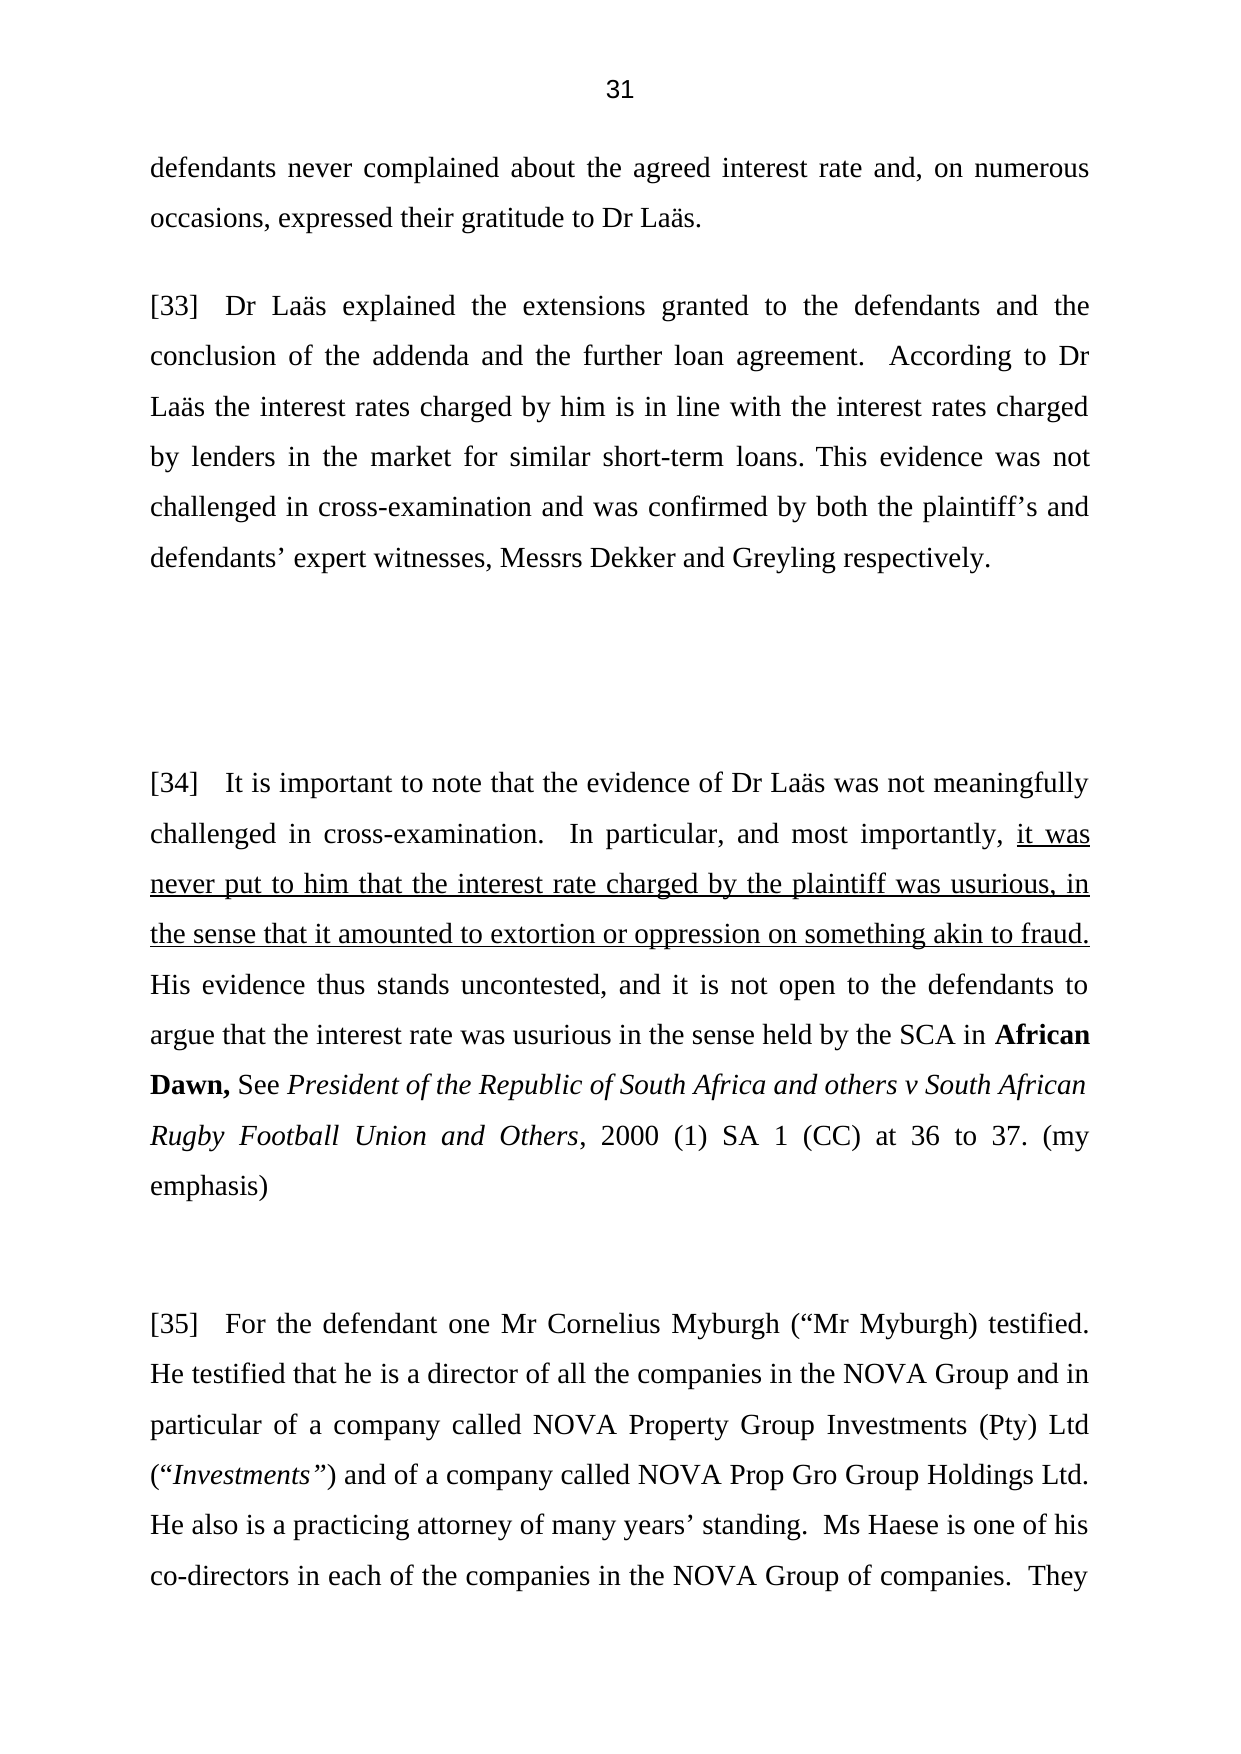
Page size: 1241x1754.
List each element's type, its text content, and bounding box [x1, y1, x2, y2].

text [33] Dr Laäs explained the extensions granted to the defendants and the conclusion of the addenda and the further loan agreement. According to Dr Laäs the interest rates charged by him is in line with the interest rates charged by lenders in the market for similar short-term loans. This evidence was not challenged in cross-examination and was confirmed by both the plaintiff’s and defendants’ expert witnesses, Messrs Dekker and Greyling respectively. [150, 288, 1090, 573]
text [34] It is important to note that the evidence of Dr Laäs was not meaningfully challenged in cross-examination. In particular, and most importantly, it was never put to him that the interest rate charged by the plaintiff was usurious, in the sense that it amounted to extortion or oppression on something akin to fraud. His evidence thus stands uncontested, and it is not open to the defendants to argue that the interest rate was usurious in the sense held by the SCA in African Dawn, See President of the Republic of South Africa and others v South African Rugby Football Union and Others, 2000 (1) SA 1 (CC) at 36 to 37. (my emphasis) [150, 766, 1090, 895]
text [34] It is important to note that the evidence of Dr Laäs was not meaningfully challenged in cross-examination. In particular, and most importantly, it was never put to him that the interest rate charged by the plaintiff was usurious, in the sense that it amounted to extortion or oppression on something akin to fraud. His evidence thus stands uncontested, and it is not open to the defendants to argue that the interest rate was usurious in the sense held by the SCA in African Dawn, See President of the Republic of South Africa and others v South African Rugby Football Union and Others, 2000 (1) SA 1 (CC) at 36 to 37. (my emphasis) [150, 897, 1090, 946]
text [150, 150, 1090, 234]
text [34] It is important to note that the evidence of Dr Laäs was not meaningfully challenged in cross-examination. In particular, and most importantly, it was never put to him that the interest rate charged by the plaintiff was usurious, in the sense that it amounted to extortion or oppression on something akin to fraud. His evidence thus stands uncontested, and it is not open to the defendants to argue that the interest rate was usurious in the sense held by the SCA in African Dawn, See President of the Republic of South Africa and others v South African Rugby Football Union and Others, 2000 (1) SA 1 (CC) at 36 to 37. (my emphasis) [150, 947, 1090, 1202]
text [150, 1306, 1090, 1591]
